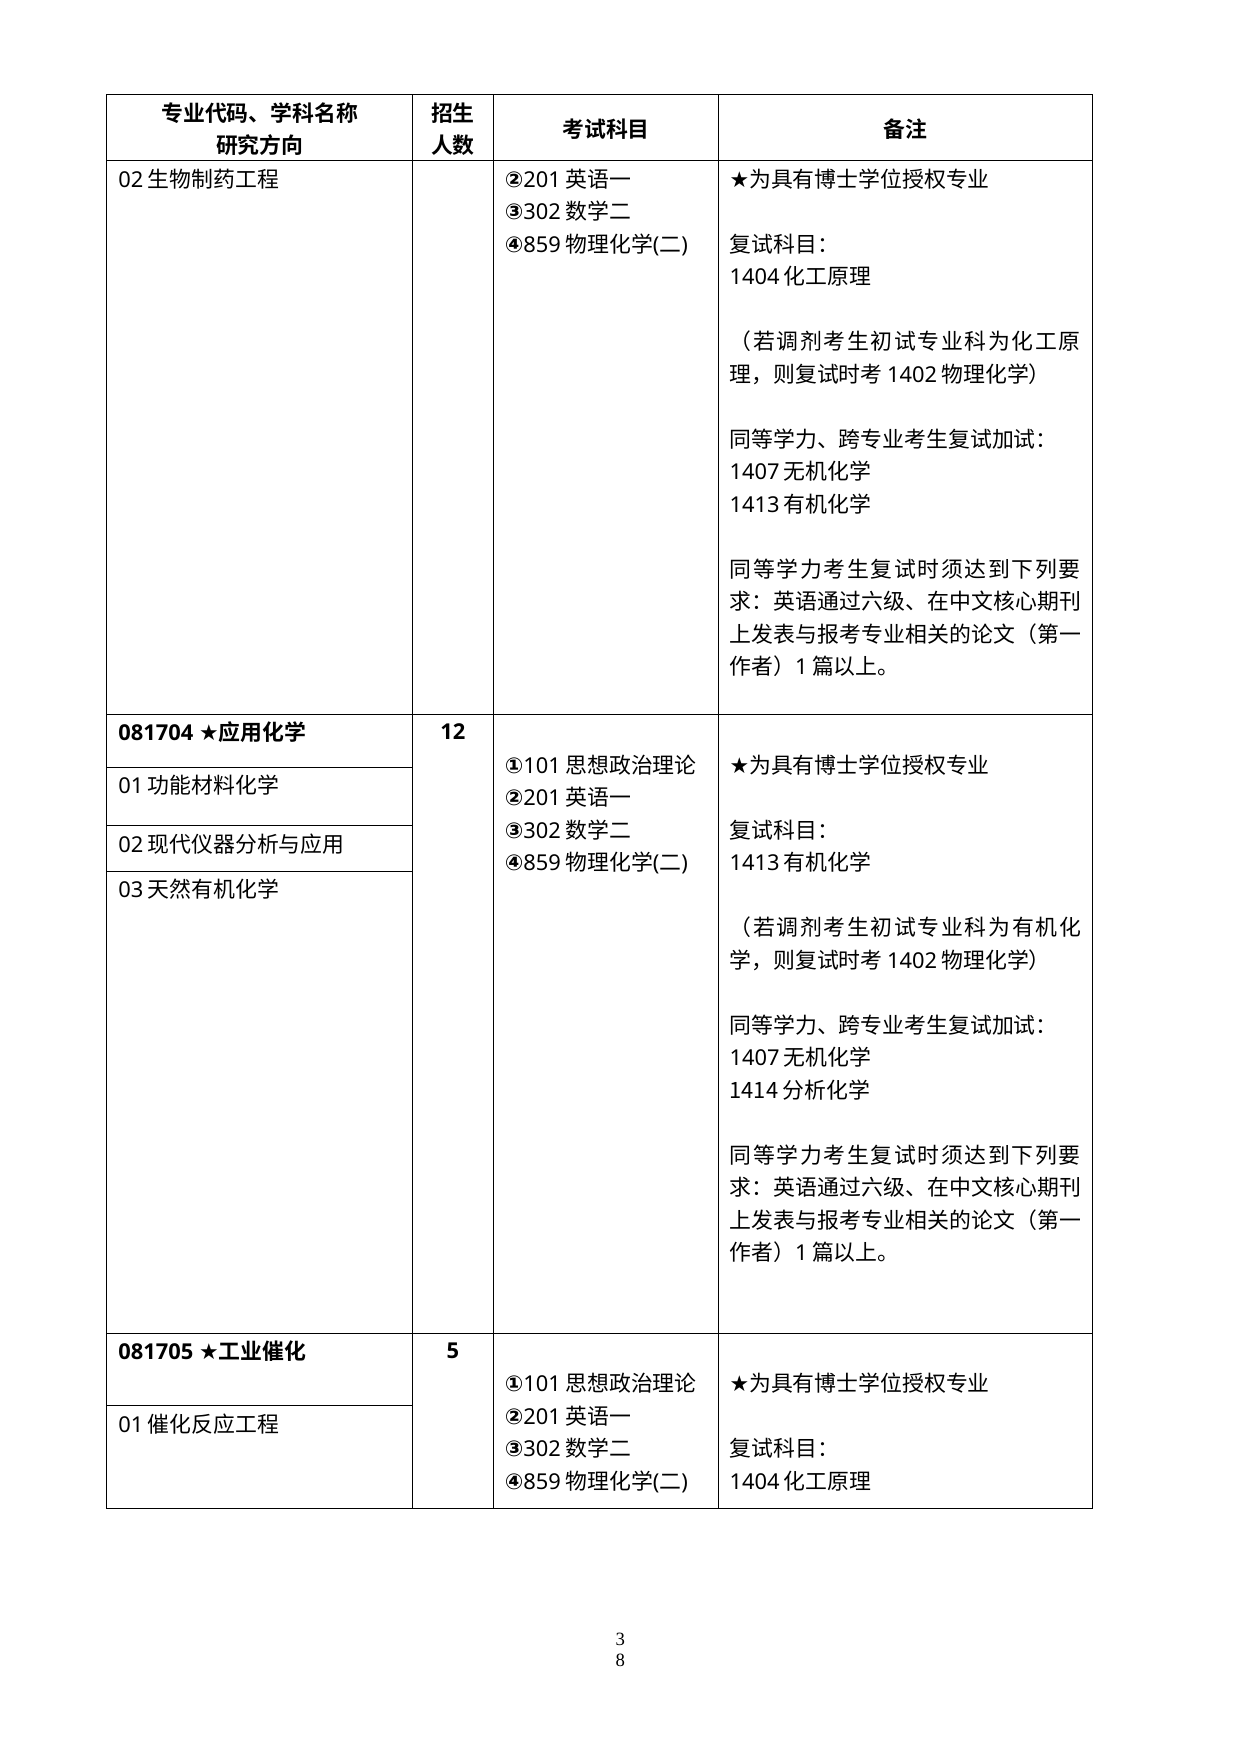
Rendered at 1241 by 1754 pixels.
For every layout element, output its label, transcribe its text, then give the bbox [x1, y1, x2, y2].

table_cell 02生物制药工程 [107, 161, 412, 714]
table_header 招生 人数 [413, 95, 493, 160]
table_cell ★为具有博士学位授权专业 复试科目： 1404化工原理 （若调剂考生初试专业科为化工原理，则复试时考1402物理化学） 同等学力、跨专业考生复试加试： 1407无机化学 1413有机化学 同等学力考生复试时须达到下列要求：英语通过六级、在中文核心期刊上发表与报考专业相关的论文（第一作者）1篇以上。 [719, 1334, 1092, 1508]
table_cell 01催化反应工程 [107, 1406, 412, 1508]
table_cell 12 [413, 715, 493, 1332]
table_cell 01功能材料化学 [107, 768, 412, 825]
table_cell 5 [413, 1334, 493, 1508]
table_cell ★为具有博士学位授权专业 复试科目： 1413有机化学 （若调剂考生初试专业科为有机化学，则复试时考1402物理化学） 同等学力、跨专业考生复试加试： 1407无机化学 1414分析化学 同等学力考生复试时须达到下列要求：英语通过六级、在中文核心期刊上发表与报考专业相关的论文（第一作者）1篇以上。 [719, 715, 1092, 1332]
table_cell 081704 ★应用化学 [107, 715, 412, 767]
table_cell 03天然有机化学 [107, 872, 412, 1332]
table_cell 02现代仪器分析与应用 [107, 826, 412, 871]
table_cell 081705 ★工业催化 [107, 1334, 412, 1405]
table_header 专业代码、学科名称 研究方向 [107, 95, 412, 160]
table_header 备注 [719, 95, 1092, 160]
table_cell ①101思想政治理论 ②201英语一 ③302数学二 ④859物理化学(二) [494, 715, 718, 1332]
table_header 考试科目 [494, 95, 718, 160]
table_cell ①101思想政治理论 ②201英语一 ③302数学二 ④859物理化学(二) [494, 1334, 718, 1508]
